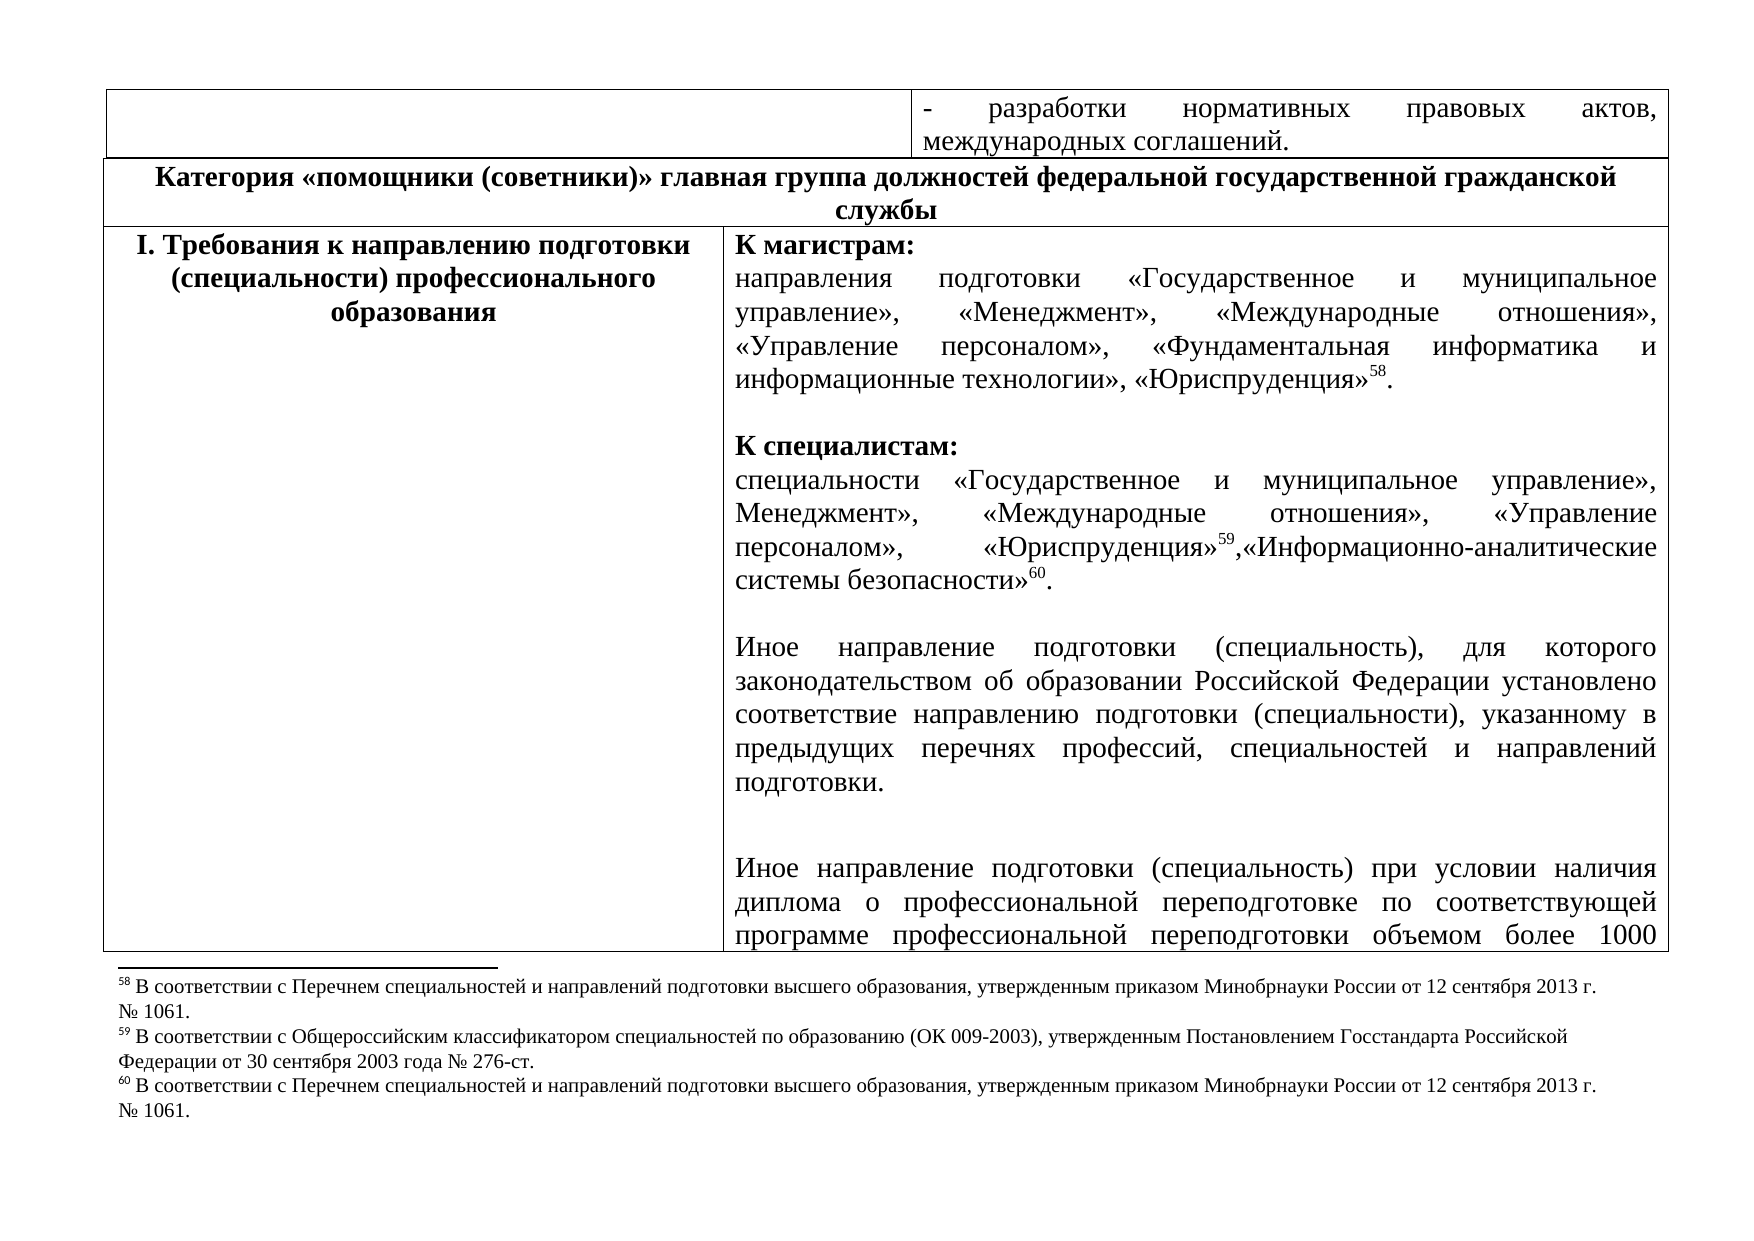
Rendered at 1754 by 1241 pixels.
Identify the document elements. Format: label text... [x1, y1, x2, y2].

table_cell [104, 227, 723, 951]
table_header Категория «помощники (советники)» главная группа должностей федеральной государственной гражданской службы [104, 159, 1668, 226]
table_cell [724, 227, 1668, 951]
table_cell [912, 90, 1668, 157]
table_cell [107, 90, 911, 157]
